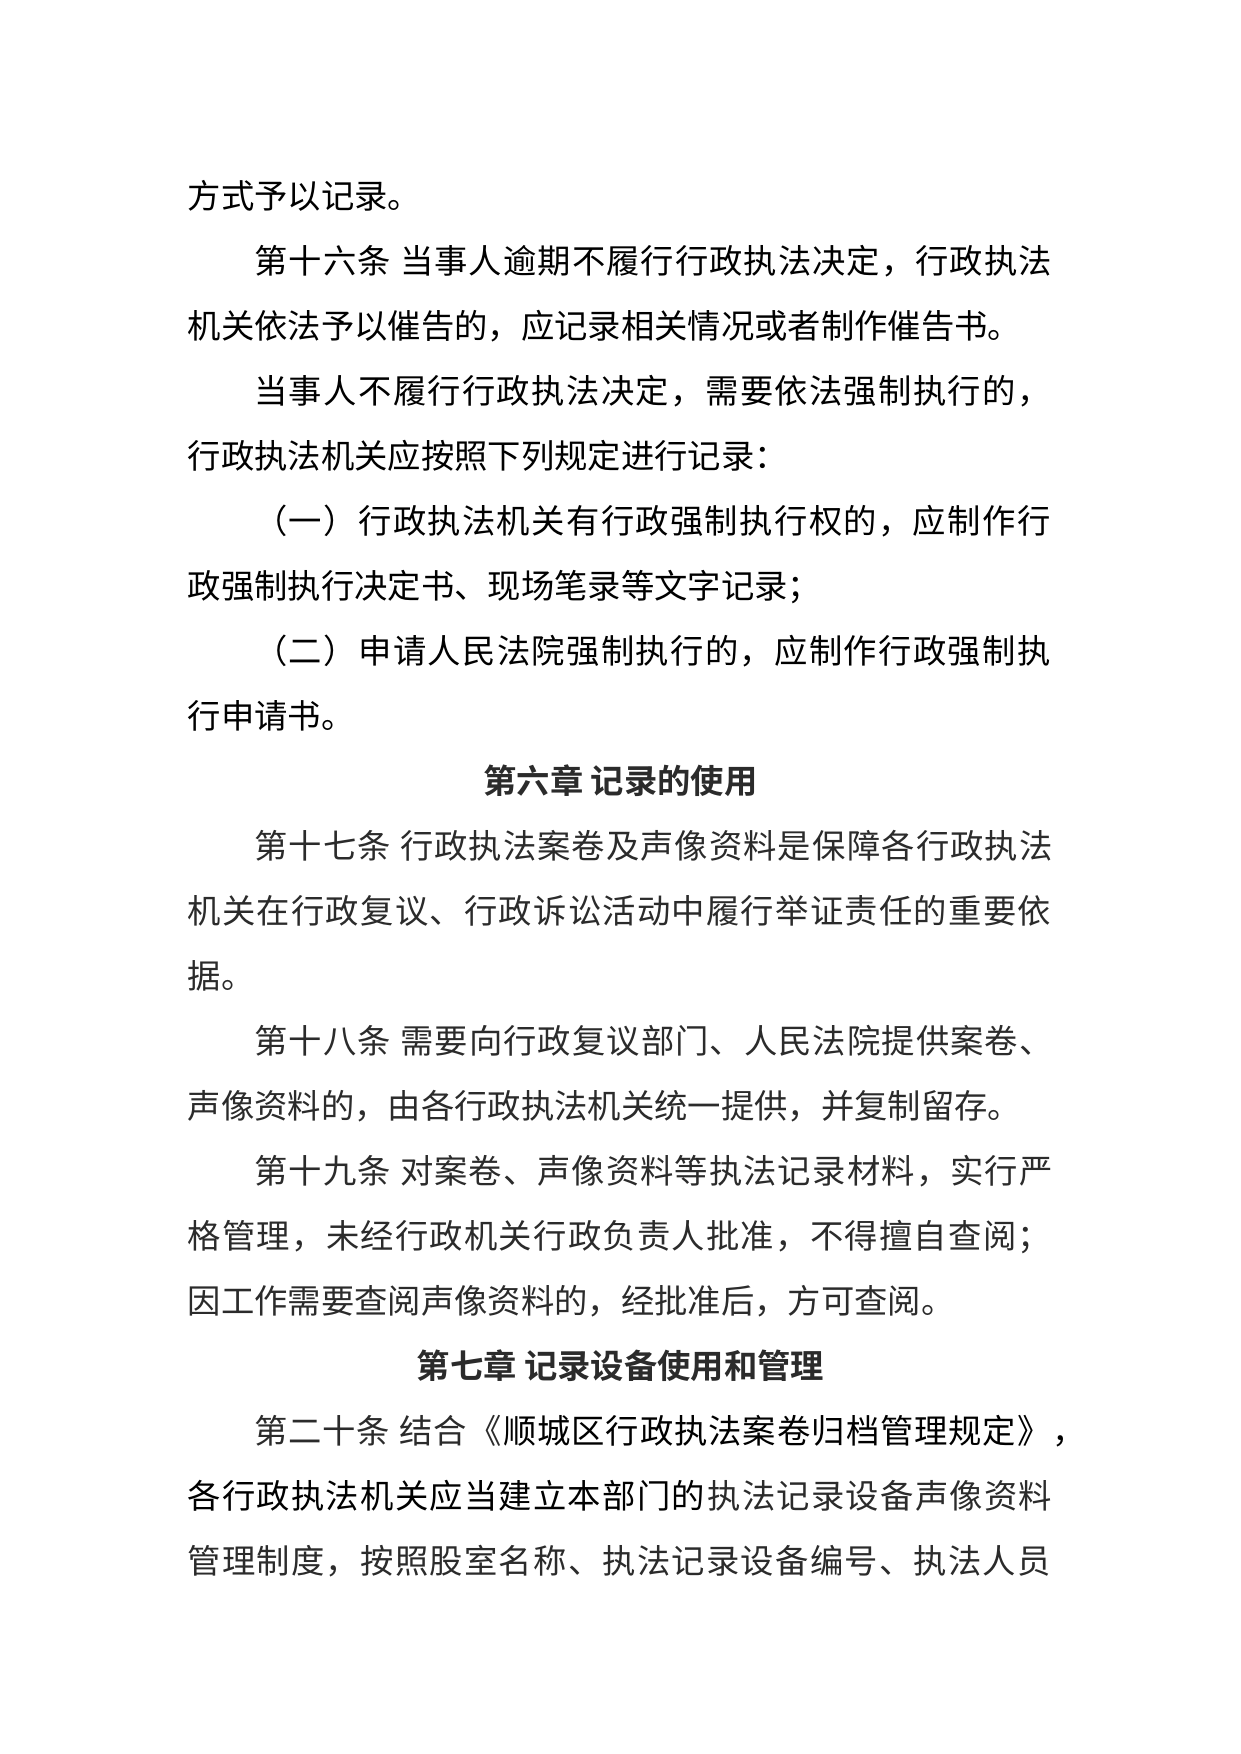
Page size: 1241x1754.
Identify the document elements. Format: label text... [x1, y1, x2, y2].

text 第七章 记录设备使用和管理 [187, 1332, 1053, 1397]
text 当事人不履行行政执法决定，需要依法强制执行的，行政执法机关应按照下列规定进行记录： [187, 357, 1053, 487]
text （一）行政执法机关有行政强制执行权的，应制作行政强制执行决定书、现场笔录等文字记录； [187, 487, 1053, 617]
text 第十七条 行政执法案卷及声像资料是保障各行政执法机关在行政复议、行政诉讼活动中履行举证责任的重要依据。 [187, 812, 1053, 1007]
text （二）申请人民法院强制执行的，应制作行政强制执行申请书。 [187, 617, 1053, 747]
text 第六章 记录的使用 [187, 747, 1053, 812]
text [187, 162, 1053, 227]
text 第十九条 对案卷、声像资料等执法记录材料，实行严格管理，未经行政机关行政负责人批准，不得擅自查阅；因工作需要查阅声像资料的，经批准后，方可查阅。 [187, 1137, 1053, 1332]
text 第十八条 需要向行政复议部门、人民法院提供案卷、声像资料的，由各行政执法机关统一提供，并复制留存。 [187, 1007, 1053, 1137]
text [187, 1397, 1053, 1592]
text 第十六条 当事人逾期不履行行政执法决定，行政执法机关依法予以催告的，应记录相关情况或者制作催告书。 [187, 227, 1053, 357]
